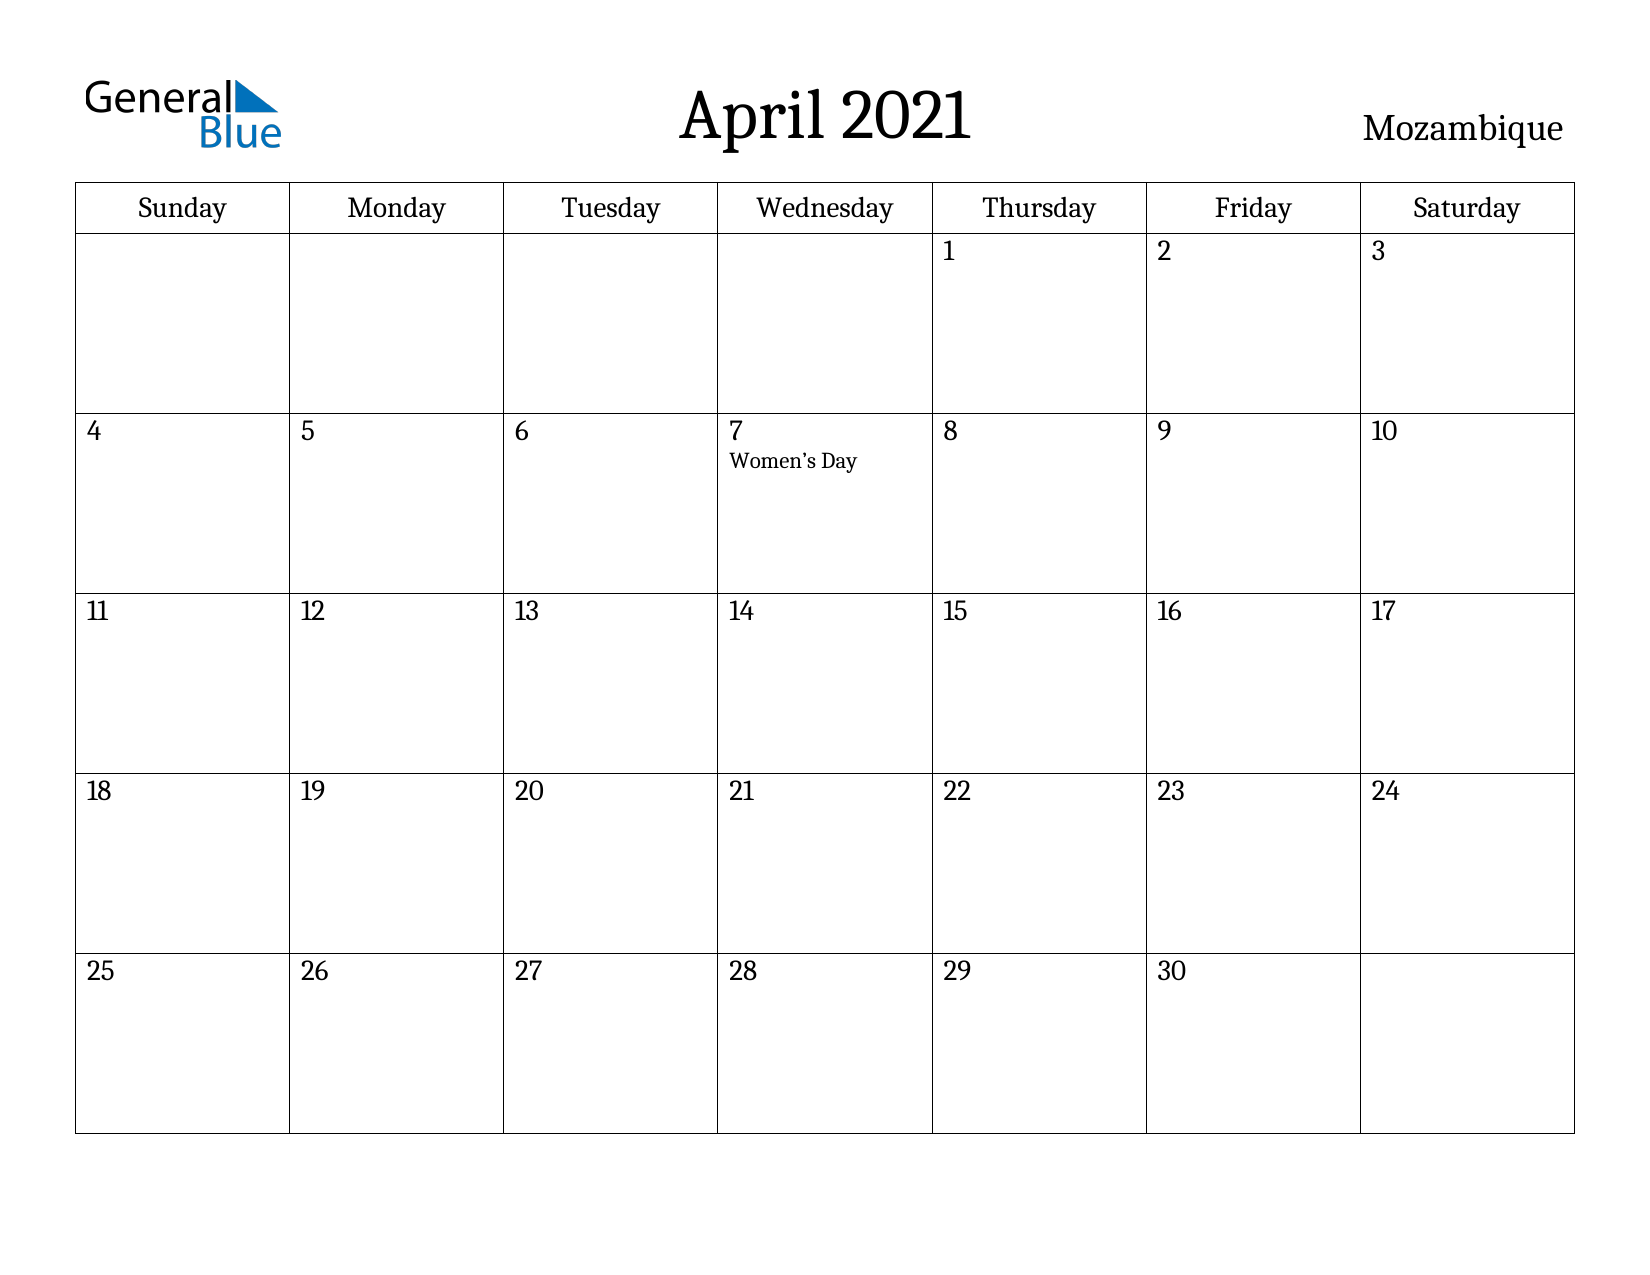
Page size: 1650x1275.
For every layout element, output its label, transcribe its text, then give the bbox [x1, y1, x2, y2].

table_cell 17 [1361, 594, 1574, 627]
table_cell [1361, 954, 1574, 987]
table_cell [933, 808, 1146, 953]
table_cell [290, 988, 503, 1133]
table_cell 18 [76, 774, 289, 807]
table_cell 26 [290, 954, 503, 987]
table_cell 20 [504, 774, 717, 807]
table_cell Thursday [933, 183, 1146, 233]
table_cell 11 [76, 594, 289, 627]
table_cell [76, 234, 289, 267]
table_cell 19 [290, 774, 503, 807]
table_cell 27 [504, 954, 717, 987]
table_cell 14 [718, 594, 932, 627]
table_cell [290, 234, 503, 267]
table_cell 21 [718, 774, 932, 807]
table_cell [1361, 267, 1574, 413]
table_cell [933, 988, 1146, 1133]
table_cell [290, 448, 503, 593]
table_cell [933, 627, 1146, 773]
table_cell 2 [1147, 234, 1360, 267]
table_cell [76, 627, 289, 773]
table_cell 22 [933, 774, 1146, 807]
table_cell [718, 988, 932, 1133]
table_cell 8 [933, 414, 1146, 447]
table_cell 13 [504, 594, 717, 627]
table_cell [76, 988, 289, 1133]
table_cell [504, 234, 717, 267]
table_header [76, 75, 503, 182]
table_cell 24 [1361, 774, 1574, 807]
table_cell [718, 234, 932, 267]
table_cell [290, 627, 503, 773]
table_cell 3 [1361, 234, 1574, 267]
table_cell [504, 988, 717, 1133]
table_cell [1147, 627, 1360, 773]
table_cell Sunday [76, 183, 289, 233]
table_cell 23 [1147, 774, 1360, 807]
table_cell 28 [718, 954, 932, 987]
table_cell Monday [290, 183, 503, 233]
table_cell [1147, 267, 1360, 413]
table_cell [1147, 448, 1360, 593]
table_cell Friday [1147, 183, 1360, 233]
table_cell [933, 448, 1146, 593]
table_cell [1361, 627, 1574, 773]
table_cell [1147, 988, 1360, 1133]
table_cell Saturday [1361, 183, 1574, 233]
table_cell [504, 627, 717, 773]
table_cell [1361, 808, 1574, 953]
table_cell 15 [933, 594, 1146, 627]
table_cell [290, 267, 503, 413]
table_cell [76, 448, 289, 593]
table_cell 29 [933, 954, 1146, 987]
table_cell [504, 267, 717, 413]
table_cell [76, 808, 289, 953]
table_cell 30 [1147, 954, 1360, 987]
picture [86, 80, 281, 148]
table_cell [1147, 808, 1360, 953]
table_cell 1 [933, 234, 1146, 267]
table_cell Wednesday [718, 183, 932, 233]
table_cell [504, 808, 717, 953]
table_header April 2021 [504, 75, 1146, 182]
table_cell 25 [76, 954, 289, 987]
table_cell 4 [76, 414, 289, 447]
table_cell 16 [1147, 594, 1360, 627]
table_cell [718, 627, 932, 773]
table_cell 7 [718, 414, 932, 447]
table_cell Women’s Day [718, 448, 932, 593]
table_cell 12 [290, 594, 503, 627]
table_cell [933, 267, 1146, 413]
table_cell [1361, 448, 1574, 593]
table_cell [504, 448, 717, 593]
table_cell Tuesday [504, 183, 717, 233]
table_cell 10 [1361, 414, 1574, 447]
table_cell [290, 808, 503, 953]
table_cell [1361, 988, 1574, 1133]
table_cell 5 [290, 414, 503, 447]
table_header Mozambique [1146, 75, 1574, 182]
table_cell 6 [504, 414, 717, 447]
table_cell [76, 267, 289, 413]
table_cell [718, 267, 932, 413]
table_cell 9 [1147, 414, 1360, 447]
table_cell [718, 808, 932, 953]
